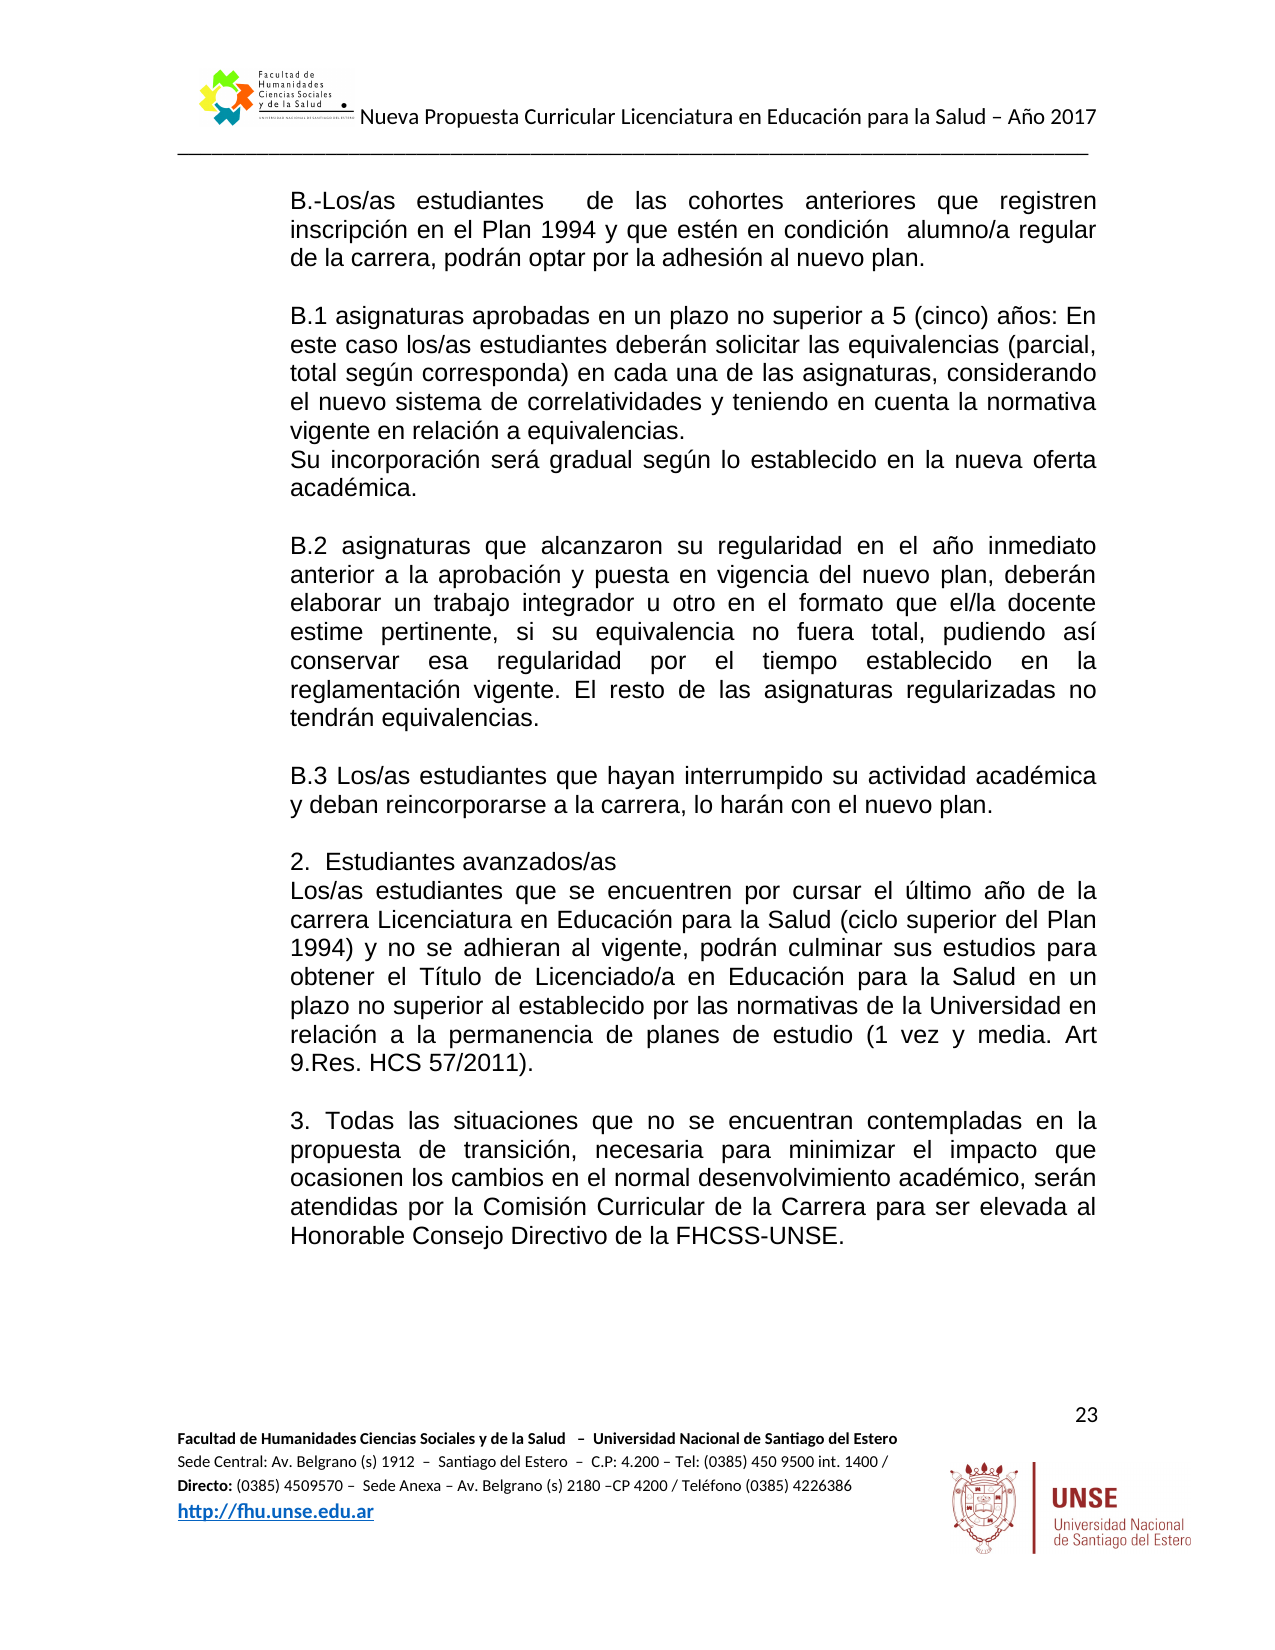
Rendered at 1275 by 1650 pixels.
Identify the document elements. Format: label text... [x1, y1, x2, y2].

list B.3 Los/as estudiantes que hayan interrumpido su actividad académica y deban reincorporarse a la carrera, lo harán con el nuevo plan. [290, 761, 1098, 818]
list Su incorporación será gradual según lo establecido en la nueva oferta académica. [290, 444, 1098, 502]
list B.-Los/as estudiantes de las cohortes anteriores que registren inscripción en el Plan 1994 y que estén en condición alumno/a regular de la carrera, podrán optar por la adhesión al nuevo plan. [290, 186, 1098, 272]
list Los/as estudiantes que se encuentren por cursar el último año de la carrera Licenciatura en Educación para la Salud (ciclo superior del Plan 1994) y no se adhieran al vigente, podrán culminar sus estudios para obtener el Título de Licenciado/a en Educación para la Salud en un plazo no superior al establecido por las normativas de la Universidad en relación a la permanencia de planes de estudio (1 vez y media. Art 9.Res. HCS 57/2011). [290, 876, 1098, 1077]
picture [198, 68, 355, 127]
picture [950, 1462, 1191, 1554]
list 2. Estudiantes avanzados/as [290, 847, 1098, 876]
list 3. Todas las situaciones que no se encuentran contempladas en la propuesta de transición, necesaria para minimizar el impacto que ocasionen los cambios en el normal desenvolvimiento académico, serán atendidas por la Comisión Curricular de la Carrera para ser elevada al Honorable Consejo Directivo de la FHCSS-UNSE. [290, 1106, 1098, 1249]
list B.1 asignaturas aprobadas en un plazo no superior a 5 (cinco) años: En este caso los/as estudiantes deberán solicitar las equivalencias (parcial, total según corresponda) en cada una de las asignaturas, considerando el nuevo sistema de correlatividades y teniendo en cuenta la normativa vigente en relación a equivalencias. [290, 301, 1098, 444]
list B.2 asignaturas que alcanzaron su regularidad en el año inmediato anterior a la aprobación y puesta en vigencia del nuevo plan, deberán elaborar un trabajo integrador u otro en el formato que el/la docente estime pertinente, si su equivalencia no fuera total, pudiendo así conservar esa regularidad por el tiempo establecido en la reglamentación vigente. El resto de las asignaturas regularizadas no tendrán equivalencias. [290, 531, 1098, 732]
